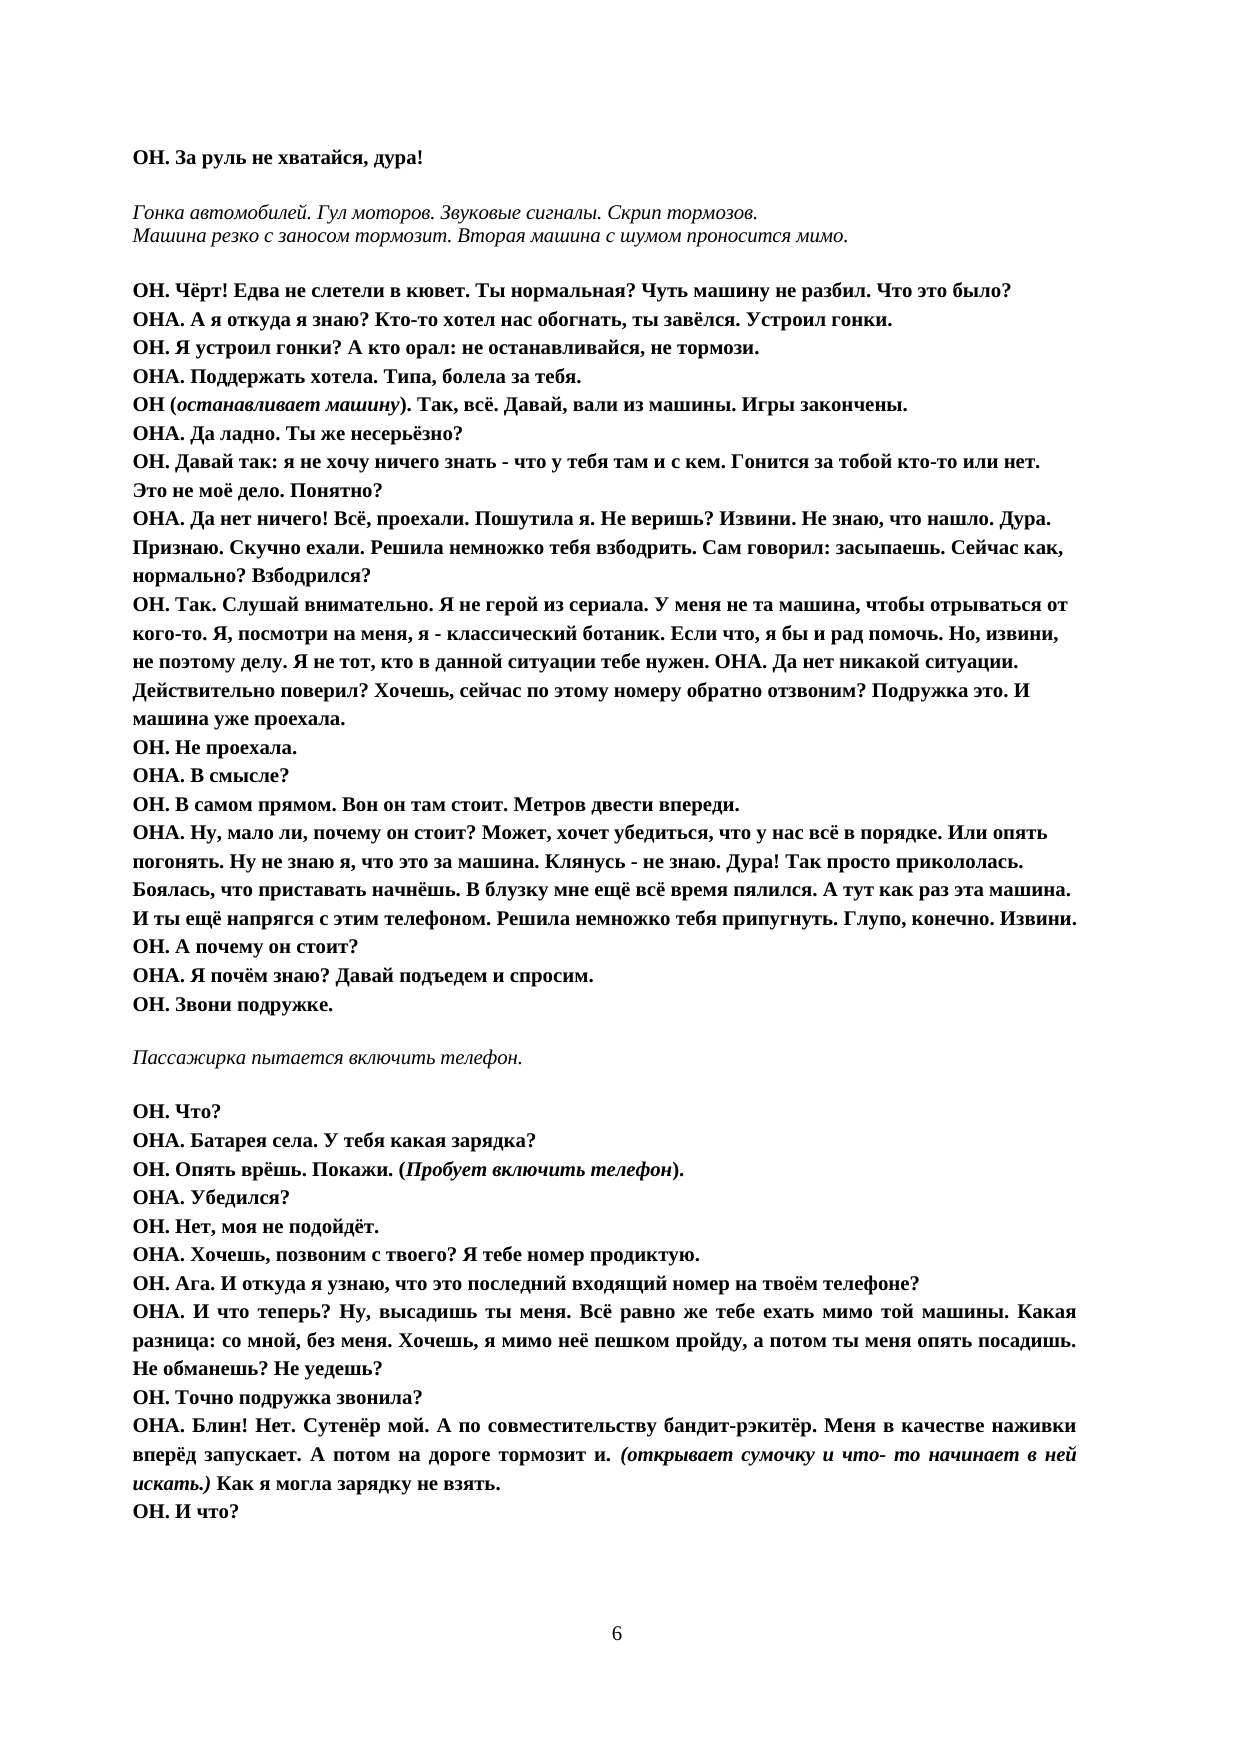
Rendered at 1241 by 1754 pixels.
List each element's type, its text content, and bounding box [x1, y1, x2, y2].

text ОНА. Да ладно. Ты же несерьёзно? [132, 417, 1115, 446]
text Гонка автомобилей. Гул моторов. Звуковые сигналы. Скрип тормозов. [132, 202, 1115, 223]
text ОН. За руль не хватайся, дура! [132, 147, 1115, 168]
text ОН. Звони подружке. [132, 988, 1115, 1017]
text ОНА. Поддержать хотела. Типа, болела за тебя. [132, 360, 1115, 389]
text ОН. И что? [132, 1496, 1115, 1524]
text ОН. Что? [132, 1096, 1115, 1125]
text ОНА. И что теперь? Ну, высадишь ты меня. Всё равно же тебе ехать мимо той машины. Какая разница: со мной, без меня. Хочешь, я мимо неё пешком пройду, а потом ты меня опять посадишь. Не обманешь? Не уедешь? [132, 1296, 1077, 1382]
text ОН. Ага. И откуда я узнаю, что это последний входящий номер на твоём телефоне? [132, 1267, 1115, 1296]
text Машина резко с заносом тормозит. Вторая машина с шумом проносится мимо. [132, 226, 1115, 247]
text ОНА. Ну, мало ли, почему он стоит? Может, хочет убедиться, что у нас всё в порядке. Или опять погонять. Ну не знаю я, что это за машина. Клянусь - не знаю. Дура! Так просто прикололась. Боялась, что приставать начнёшь. В блузку мне ещё всё время пялился. А тут как раз эта машина. И ты ещё напрягся с этим телефоном. Решила немножко тебя припугнуть. Глупо, конечно. Извини. [132, 817, 1077, 931]
text ОНА. Блин! Нет. Сутенёр мой. А по совместительству бандит-рэкитёр. Меня в качестве наживки вперёд запускает. А потом на дороге тормозит и. (открывает сумочку и что- то начинает в ней искать.) Как я могла зарядку не взять. [132, 1410, 1077, 1496]
text ОН. Давай так: я не хочу ничего знать - что у тебя там и с кем. Гонится за тобой кто-то или нет. Это не моё дело. Понятно? [132, 446, 1077, 503]
text ОН. А почему он стоит? [132, 931, 1115, 959]
text ОН. Чёрт! Едва не слетели в кювет. Ты нормальная? Чуть машину не разбил. Что это было? [132, 274, 1077, 303]
text ОНА. Я почём знаю? Давай подъедем и спросим. [132, 959, 1115, 988]
text ОН. Точно подружка звонила? [132, 1382, 1115, 1410]
text ОН. Нет, моя не подойдёт. [132, 1210, 1115, 1239]
text ОНА. А я откуда я знаю? Кто-то хотел нас обогнать, ты завёлся. Устроил гонки. [132, 303, 1115, 332]
text ОН. В самом прямом. Вон он там стоит. Метров двести впереди. [132, 788, 1115, 817]
text ОНА. Батарея села. У тебя какая зарядка? [132, 1125, 1115, 1153]
text ОН. Опять врёшь. Покажи. (Пробует включить телефон). [132, 1153, 1115, 1182]
text ОНА. Хочешь, позвоним с твоего? Я тебе номер продиктую. [132, 1239, 1115, 1267]
text ОН. Так. Слушай внимательно. Я не герой из сериала. У меня не та машина, чтобы отрываться от кого-то. Я, посмотри на меня, я - классический ботаник. Если что, я бы и рад помочь. Но, извини, не поэтому делу. Я не тот, кто в данной ситуации тебе нужен. ОНА. Да нет никакой ситуации. Действительно поверил? Хочешь, сейчас по этому номеру обратно отзвоним? Подружка это. И машина уже проехала. [132, 588, 1077, 731]
text ОН. Не проехала. [132, 731, 1115, 760]
text ОНА. Да нет ничего! Всё, проехали. Пошутила я. Не веришь? Извини. Не знаю, что нашло. Дура. Признаю. Скучно ехали. Решила немножко тебя взбодрить. Сам говорил: засыпаешь. Сейчас как, нормально? Взбодрился? [132, 503, 1077, 588]
text ОН (останавливает машину). Так, всё. Давай, вали из машины. Игры закончены. [132, 389, 1115, 417]
text ОНА. Убедился? [132, 1182, 1115, 1210]
text Пассажирка пытается включить телефон. [132, 1048, 1115, 1069]
text ОНА. В смысле? [132, 760, 1115, 788]
text ОН. Я устроил гонки? А кто орал: не останавливайся, не тормози. [132, 332, 1115, 360]
